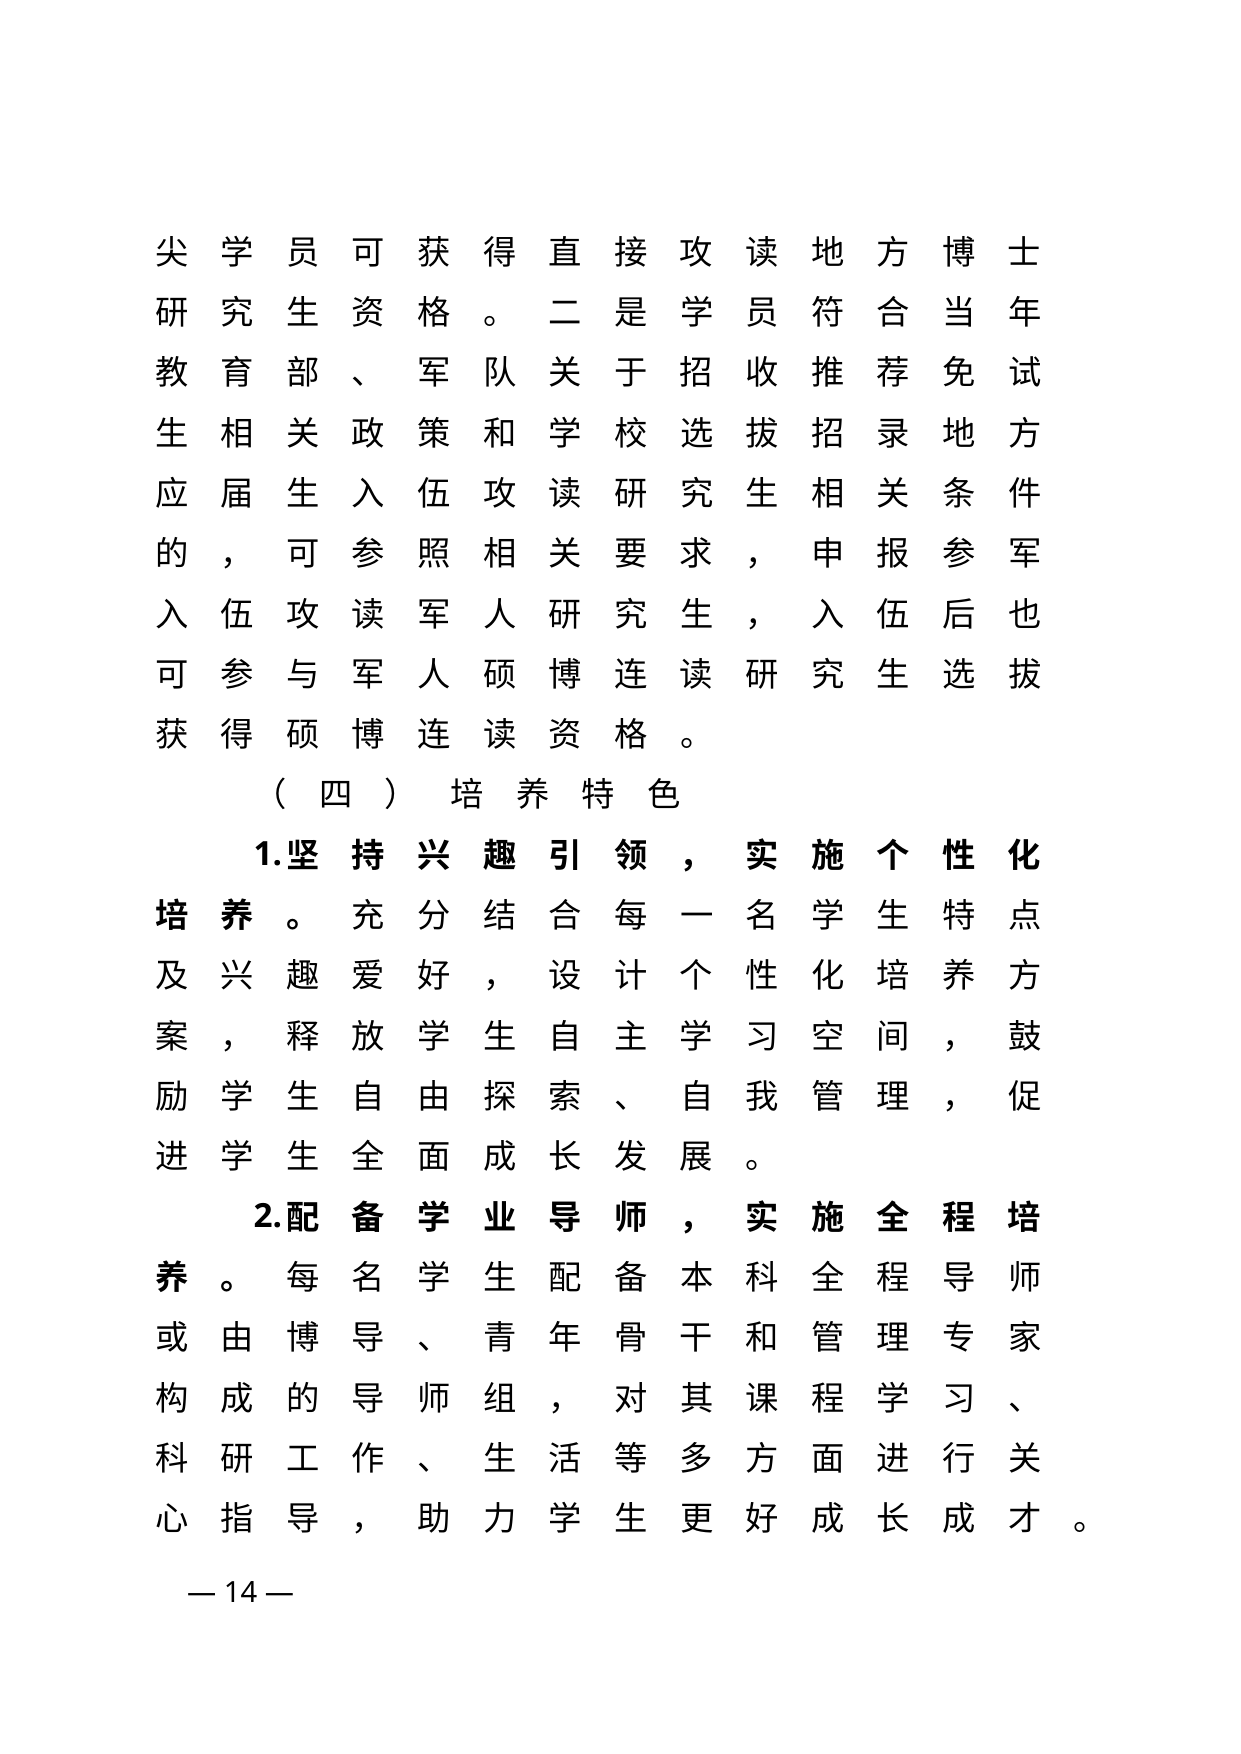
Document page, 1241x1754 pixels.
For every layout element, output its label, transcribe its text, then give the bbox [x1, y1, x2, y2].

text （四）培养特色 [155, 762, 1073, 822]
text 1.坚持兴趣引领，实施个性化培养。充分结合每一名学生特点及兴趣爱好，设计个性化培养方案，释放学生自主学习空间，鼓励学生自由探索、自我管理，促进学生全面成长发展。 [155, 822, 1073, 1184]
text 2.配备学业导师，实施全程培养。每名学生配备本科全程导师或由博导、青年骨干和管理专家构成的导师组，对其课程学习、科研工作、生活等多方面进行关心指导，助力学生更好成长成才。 [155, 1184, 1073, 1546]
